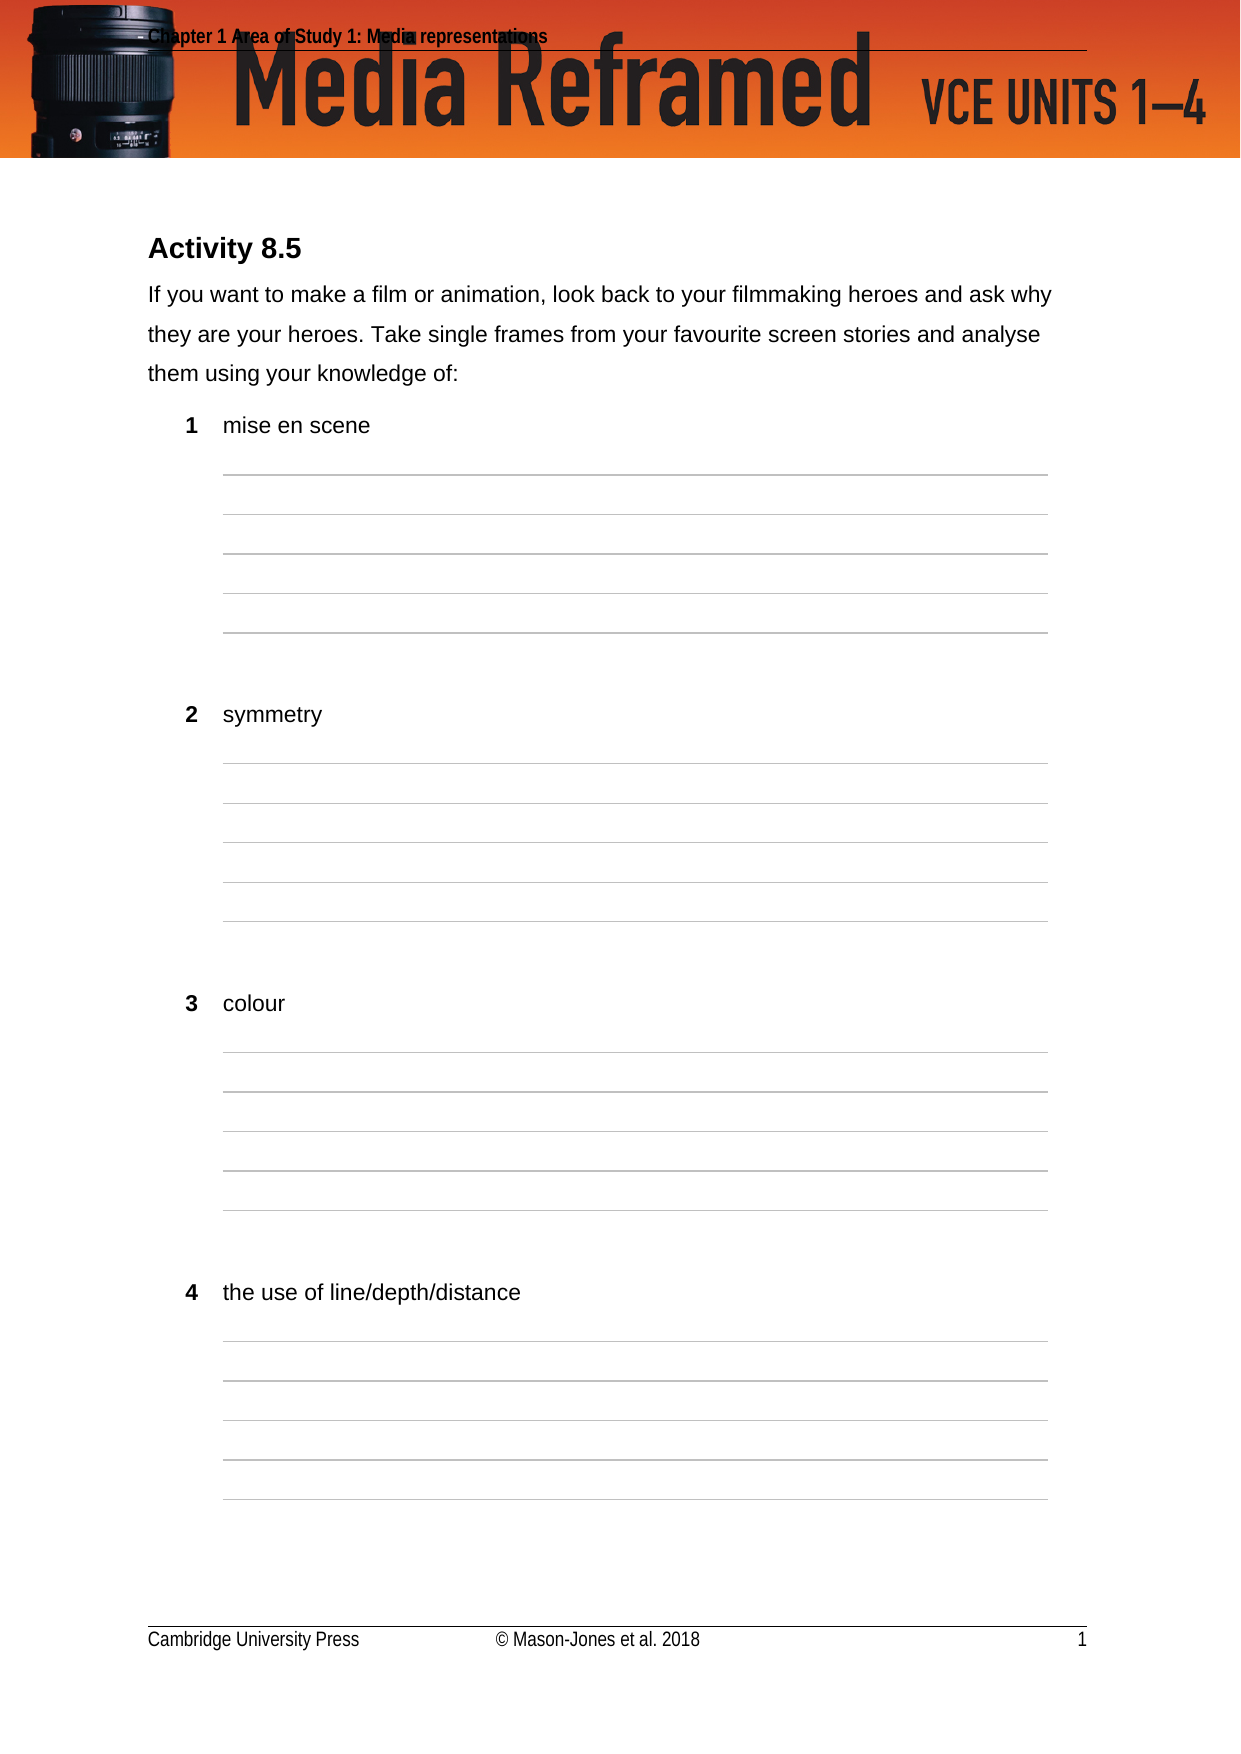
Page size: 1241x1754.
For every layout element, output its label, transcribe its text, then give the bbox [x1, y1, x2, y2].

list colour [185, 990, 1087, 1016]
text If you want to make a film or animation, look back to your filmmaking heroes and ask why they are your heroes. Take single frames from your favourite screen stories and analyse them using your knowledge of: [148, 281, 1087, 386]
list mise en scene [185, 412, 1087, 438]
picture [0, 0, 1241, 158]
text Activity 8.5 [148, 231, 1087, 264]
list symmetry [185, 701, 1087, 727]
list the use of line/depth/distance [185, 1279, 1087, 1305]
